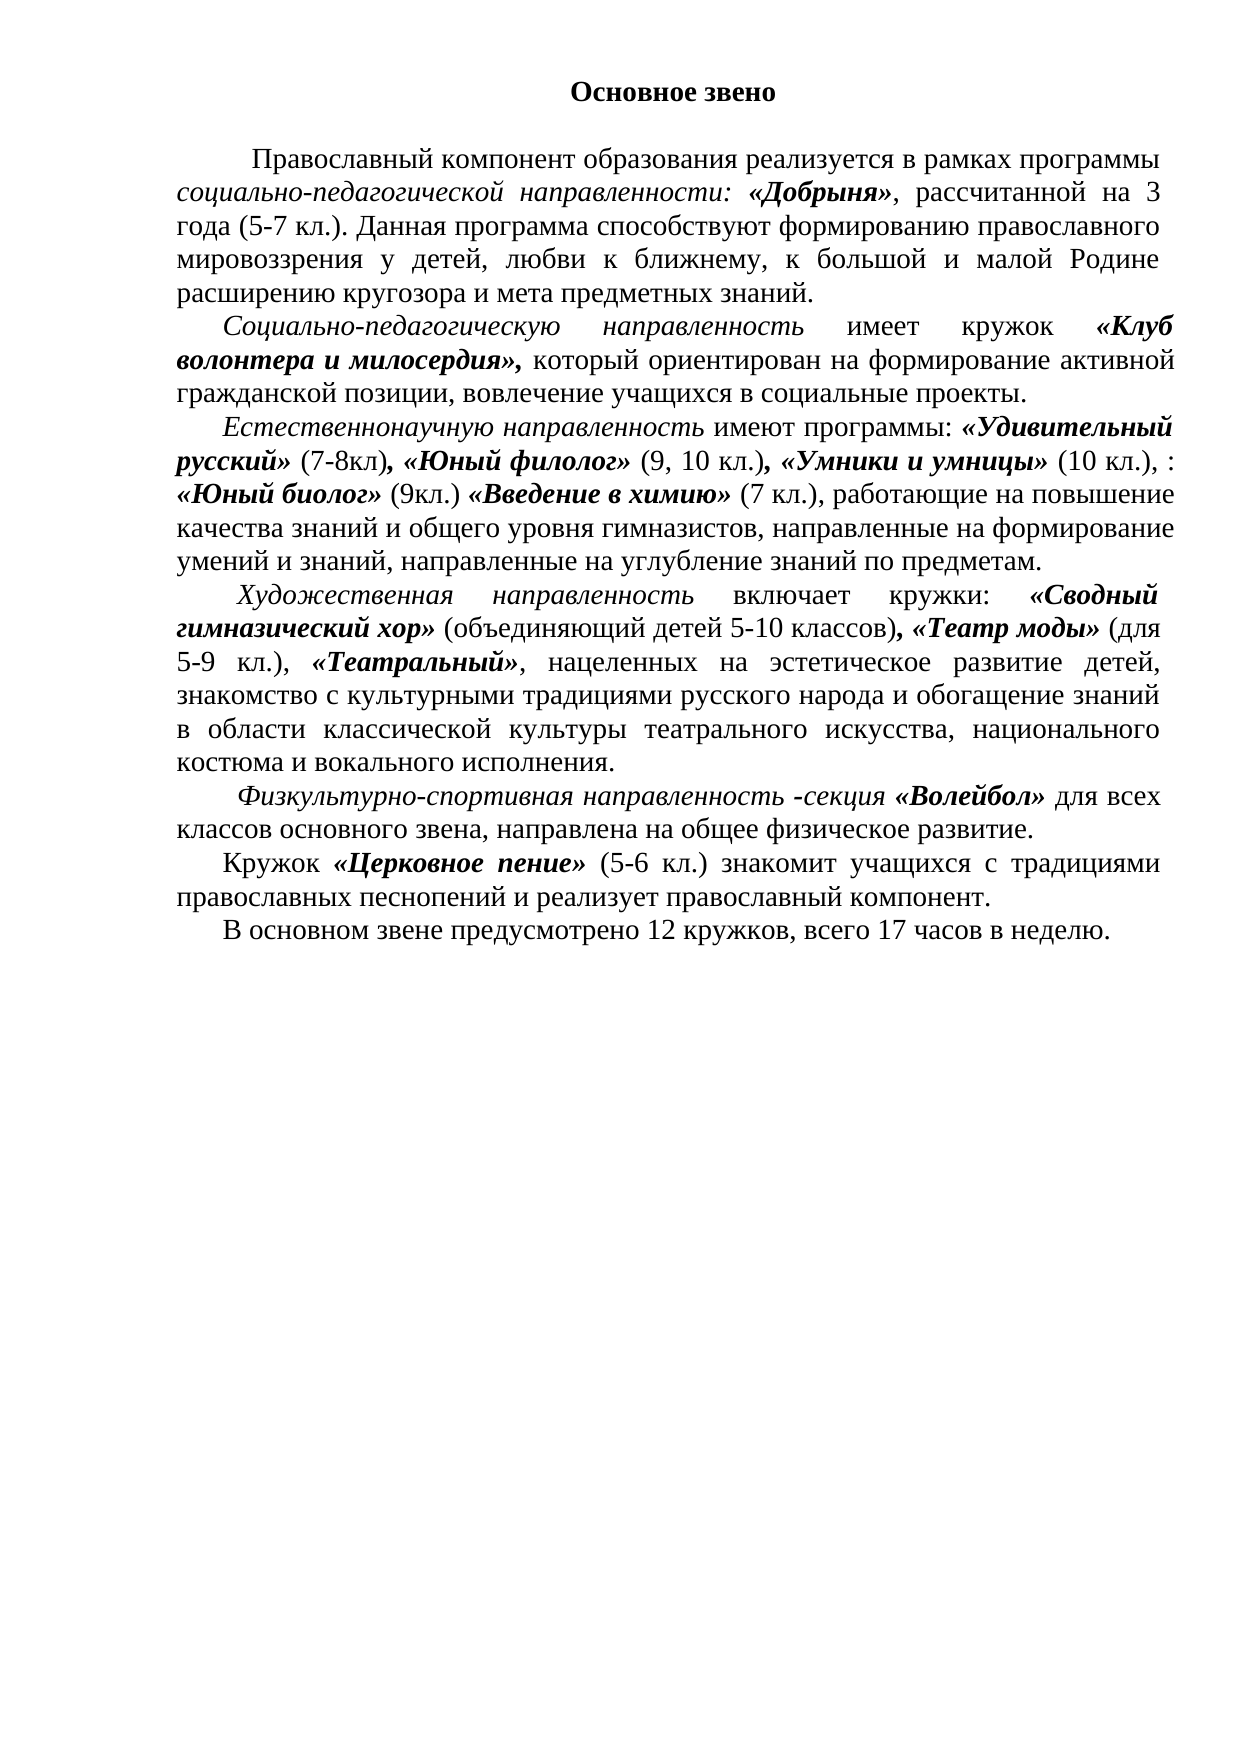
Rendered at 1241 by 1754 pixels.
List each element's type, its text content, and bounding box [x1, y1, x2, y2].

text В основном звене предусмотрено 12 кружков, всего 17 часов в неделю. [176, 912, 1175, 946]
text Естественнонаучную направленность имеют программы: «Удивительный русский» (7-8кл), «Юный филолог» (9, 10 кл.), «Умники и умницы» (10 кл.), : «Юный биолог» (9кл.) «Введение в химию» (7 кл.), работающие на повышение качества знаний и общего уровня гимназистов, направленные на формирование умений и знаний, направленные на углубление знаний по предметам. [176, 409, 1175, 577]
text Художественная направленность включает кружки: «Сводный гимназический хор» (объединяющий детей 5-10 классов), «Театр моды» (для 5-9 кл.), «Театральный», нацеленных на эстетическое развитие детей, знакомство с культурными традициями русского народа и обогащение знаний в области классической культуры театрального искусства, национального костюма и вокального исполнения. [176, 577, 1161, 778]
text Основное звено [176, 74, 1169, 107]
text Физкультурно-спортивная направленность -секция «Волейбол» для всех классов основного звена, направлена на общее физическое развитие. [176, 778, 1161, 845]
text Кружок «Церковное пение» (5-6 кл.) знакомит учащихся с традициями православных песнопений и реализует православный компонент. [176, 845, 1161, 912]
text Православный компонент образования реализуется в рамках программы социально-педагогической направленности: «Добрыня», рассчитанной на 3 года (5-7 кл.). Данная программа способствуют формированию православного мировоззрения у детей, любви к ближнему, к большой и малой Родине расширению кругозора и мета предметных знаний. [176, 141, 1161, 308]
text Социально-педагогическую направленность имеет кружок «Клуб волонтера и милосердия», который ориентирован на формирование активной гражданской позиции, вовлечение учащихся в социальные проекты. [176, 308, 1175, 409]
